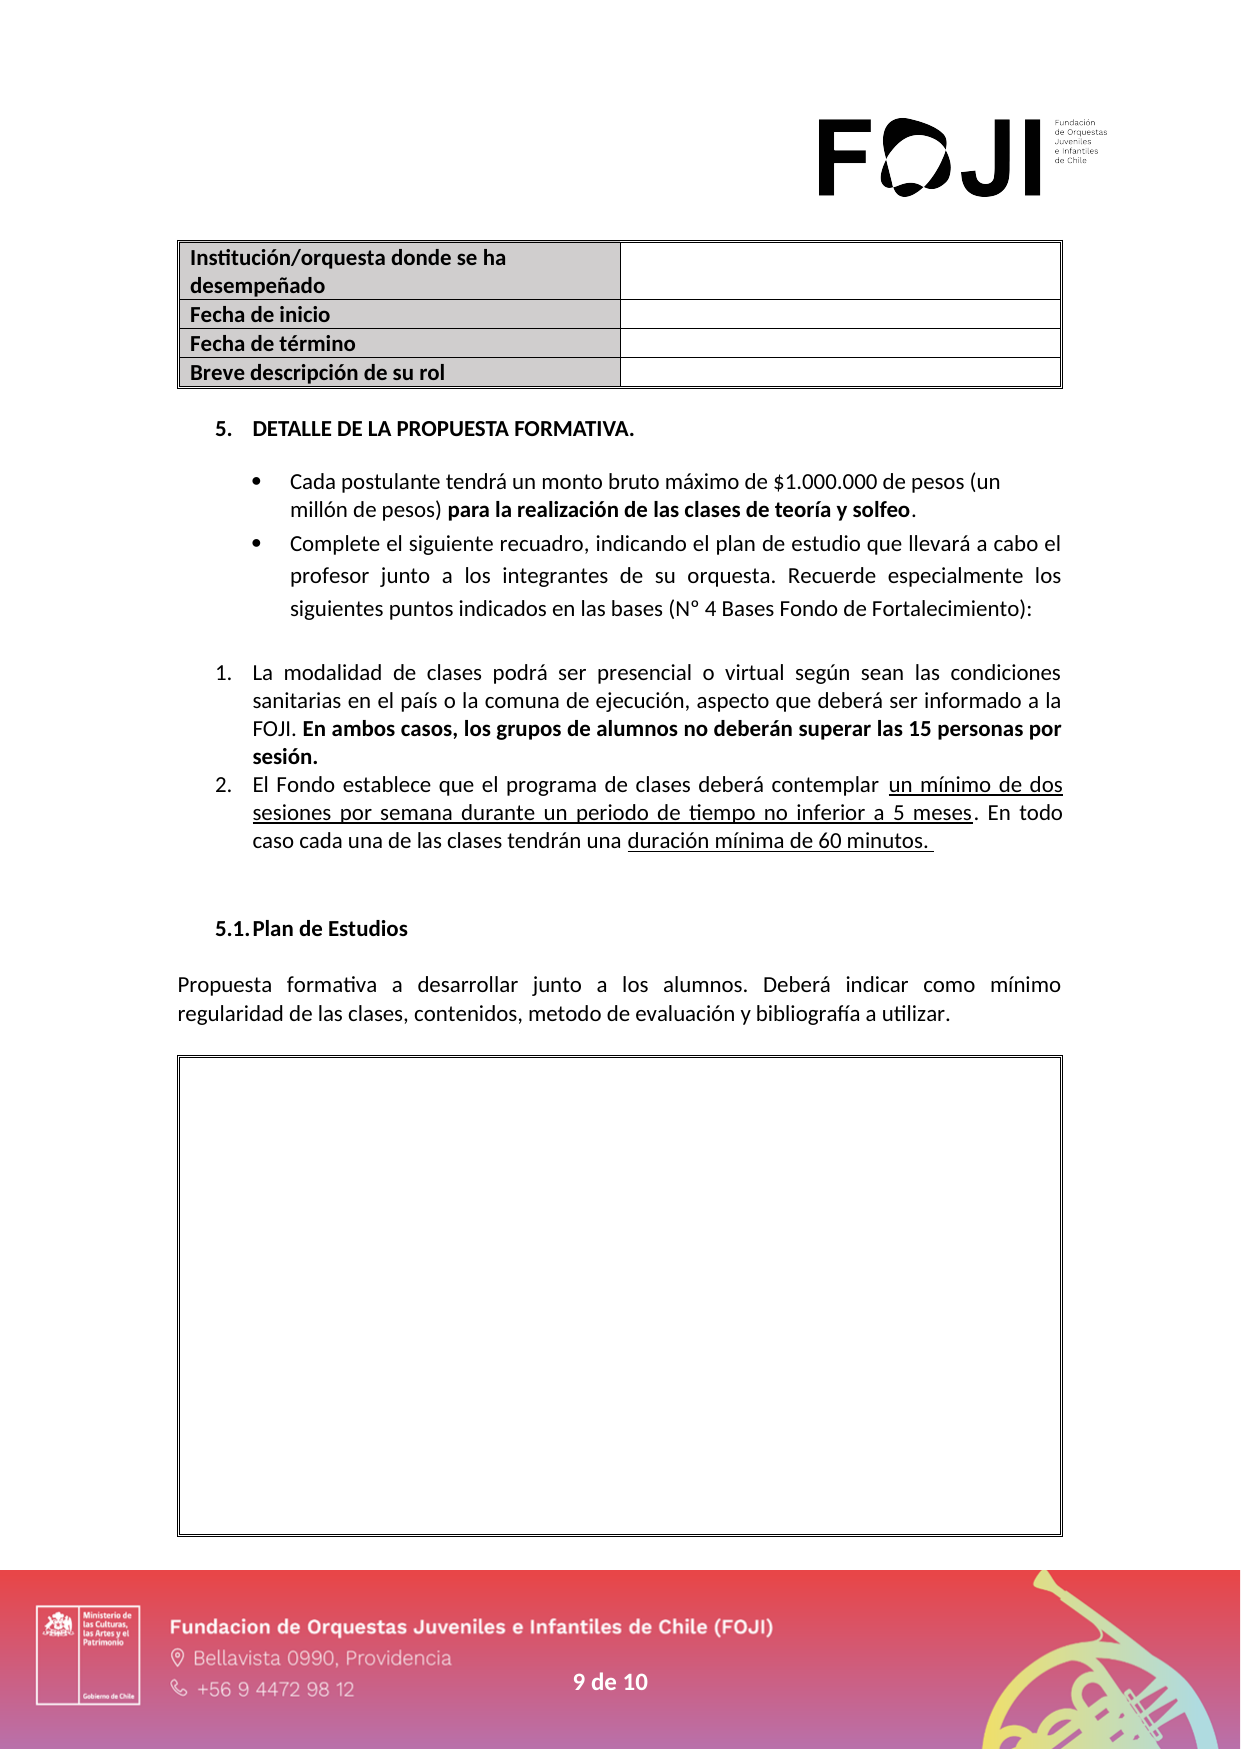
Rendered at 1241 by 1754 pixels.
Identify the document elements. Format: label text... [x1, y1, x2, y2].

list Cada postulante tendrá un monto bruto máximo de $1.000.000 de pesos (un millón de pesos) para la realización de las clases de teoría y solfeo. [252, 467, 1063, 523]
list El Fondo establece que el programa de clases deberá contemplar un mínimo de dos sesiones por semana durante un periodo de tiempo no inferior a 5 meses. En todo caso cada una de las clases tendrán una duración mínima de 60 minutos. [215, 770, 1063, 854]
list La modalidad de clases podrá ser presencial o virtual según sean las condiciones sanitarias en el país o la comuna de ejecución, aspecto que deberá ser informado a la FOJI. En ambos casos, los grupos de alumnos no deberán superar las 15 personas por sesión. [215, 658, 1063, 770]
table_header Institución/orquesta donde se ha desempeñado [180, 243, 620, 299]
table_cell [621, 329, 1060, 357]
table_cell Fecha de inicio [180, 300, 620, 328]
table_cell [621, 358, 1060, 386]
picture [0, 1570, 1241, 1749]
list Complete el siguiente recuadro, indicando el plan de estudio que llevará a cabo el profesor junto a los integrantes de su orquesta. Recuerde especialmente los siguientes puntos indicados en las bases (Nº 4 Bases Fondo de Fortalecimiento): [252, 529, 1063, 622]
table_cell Fecha de término [180, 329, 620, 357]
table_header [621, 243, 1060, 299]
text Propuesta formativa a desarrollar junto a los alumnos. Deberá indicar como mínimo regularidad de las clases, contenidos, metodo de evaluación y bibliografía a utilizar. [177, 971, 1063, 1027]
table_cell [621, 300, 1060, 328]
list DETALLE DE LA PROPUESTA FORMATIVA. [215, 414, 1063, 442]
table_header [180, 1058, 1060, 1534]
table_cell Breve descripción de su rol [180, 358, 620, 386]
list Plan de Estudios [215, 914, 1063, 943]
picture [796, 81, 1131, 230]
